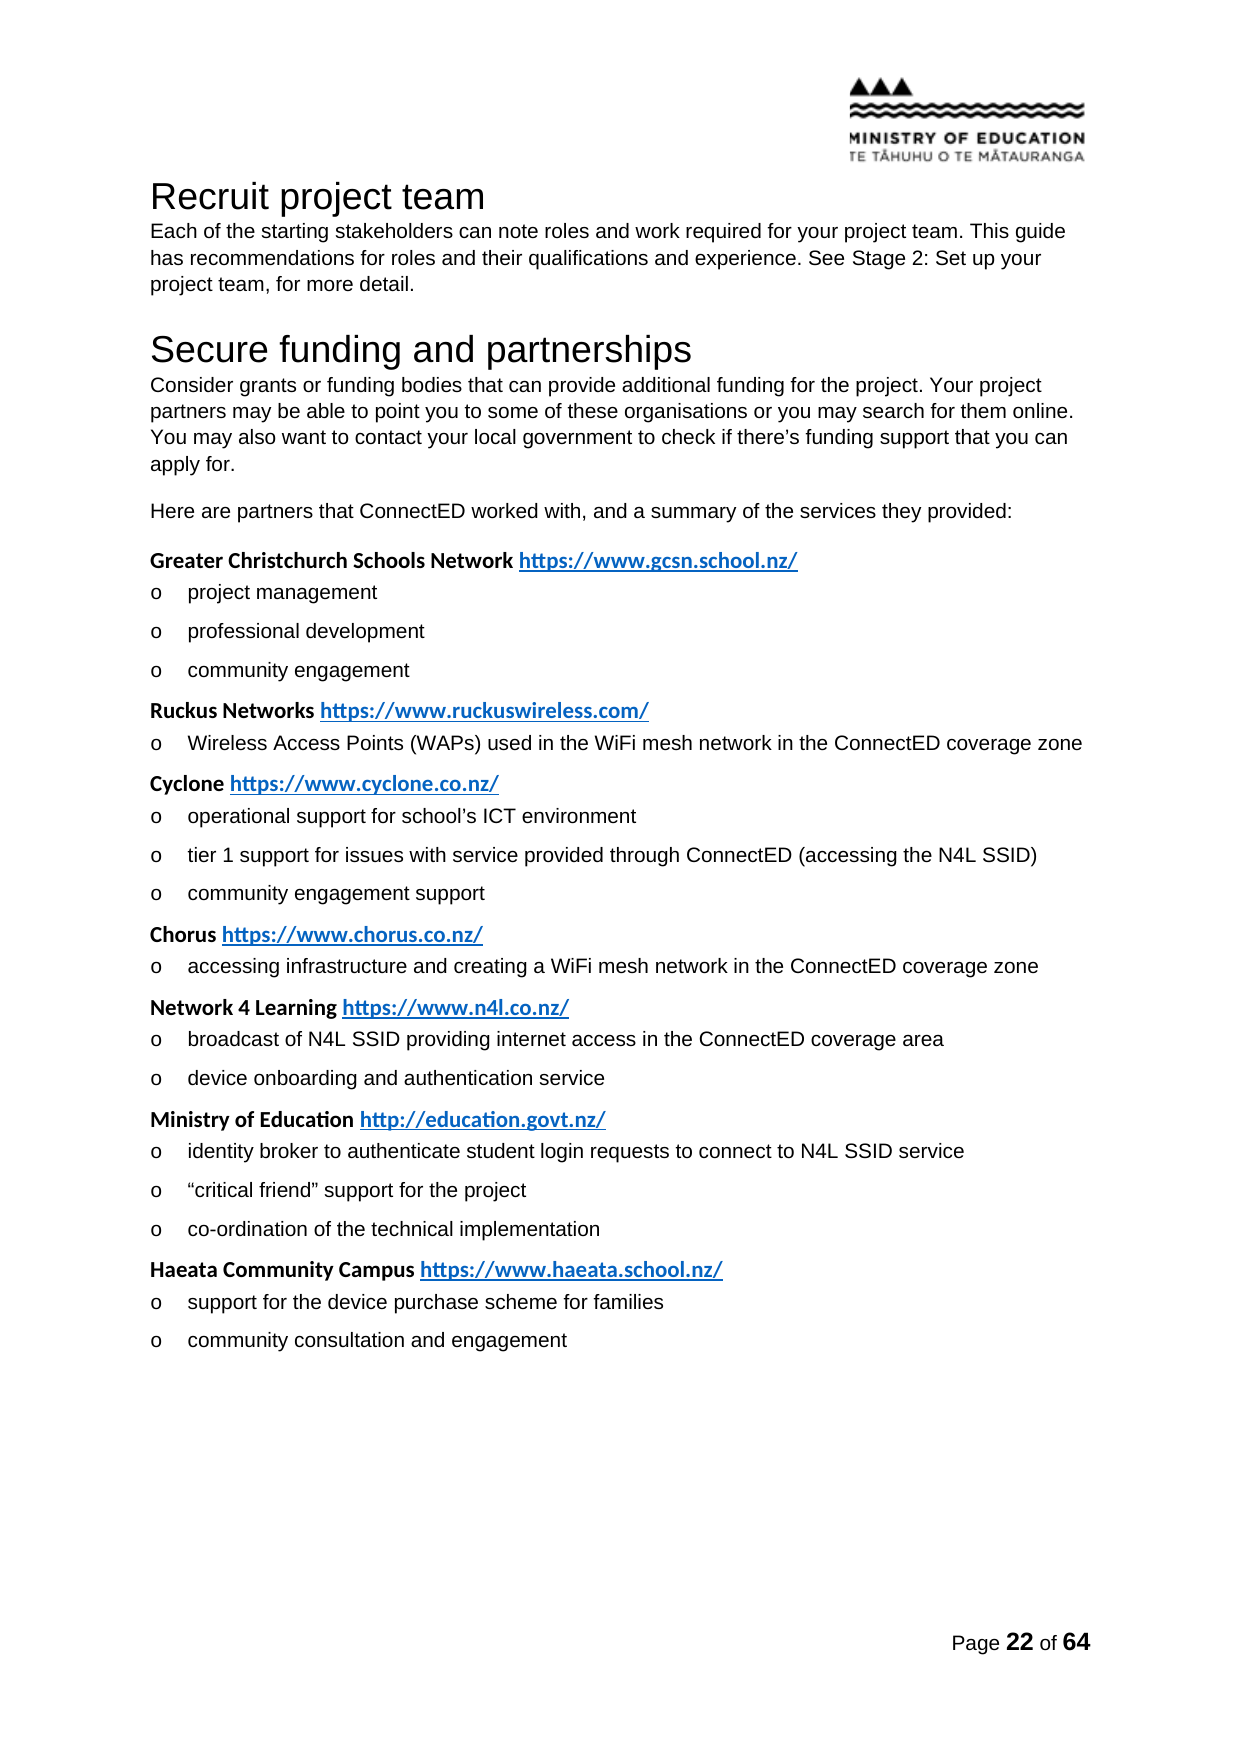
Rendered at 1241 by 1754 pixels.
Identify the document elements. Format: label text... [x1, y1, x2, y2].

list device onboarding and authentication service [150, 1066, 1090, 1092]
text Consider grants or funding bodies that can provide additional funding for the project. Your project partners may be able to point you to some of these organisations or you may search for them online. You may also want to contact your local government to check if there’s funding support that you can apply for. [150, 372, 1090, 476]
list operational support for school’s ICT environment [150, 804, 1090, 829]
subtitle Greater Christchurch Schools Network https://www.gcsn.school.nz/ [150, 546, 1090, 574]
text Here are partners that ConnectED worked with, and a summary of the services they provided: [150, 499, 1090, 523]
list community consultation and engagement [150, 1328, 1090, 1354]
subtitle Ministry of Education http://education.govt.nz/ [150, 1105, 1090, 1133]
subtitle Network 4 Learning https://www.n4l.co.nz/ [150, 993, 1090, 1021]
list community engagement [150, 658, 1090, 683]
list accessing infrastructure and creating a WiFi mesh network in the ConnectED coverage zone [150, 954, 1090, 980]
subtitle Chorus https://www.chorus.co.nz/ [150, 920, 1090, 948]
list project management [150, 580, 1090, 606]
subtitle Cyclone https://www.cyclone.co.nz/ [150, 769, 1090, 797]
subtitle Recruit project team [150, 174, 1090, 217]
subtitle Ruckus Networks https://www.ruckuswireless.com/ [150, 696, 1090, 724]
list broadcast of N4L SSID providing internet access in the ConnectED coverage area [150, 1027, 1090, 1053]
subtitle Haeata Community Campus https://www.haeata.school.nz/ [150, 1255, 1090, 1283]
list identity broker to authenticate student login requests to connect to N4L SSID service [150, 1139, 1090, 1165]
list professional development [150, 619, 1090, 645]
list Wireless Access Points (WAPs) used in the WiFi mesh network in the ConnectED coverage zone [150, 731, 1090, 757]
list support for the device purchase scheme for families [150, 1289, 1090, 1315]
text Each of the starting stakeholders can note roles and work required for your project team. This guide has recommendations for roles and their qualifications and experience. See Stage 2: Set up your project team, for more detail. [150, 219, 1090, 296]
list community engagement support [150, 881, 1090, 907]
list co-ordination of the technical implementation [150, 1217, 1090, 1242]
picture [849, 73, 1091, 174]
list tier 1 support for issues with service provided through ConnectED (accessing the N4L SSID) [150, 842, 1090, 868]
list “critical friend” support for the project [150, 1178, 1090, 1204]
subtitle Secure funding and partnerships [150, 327, 1090, 370]
